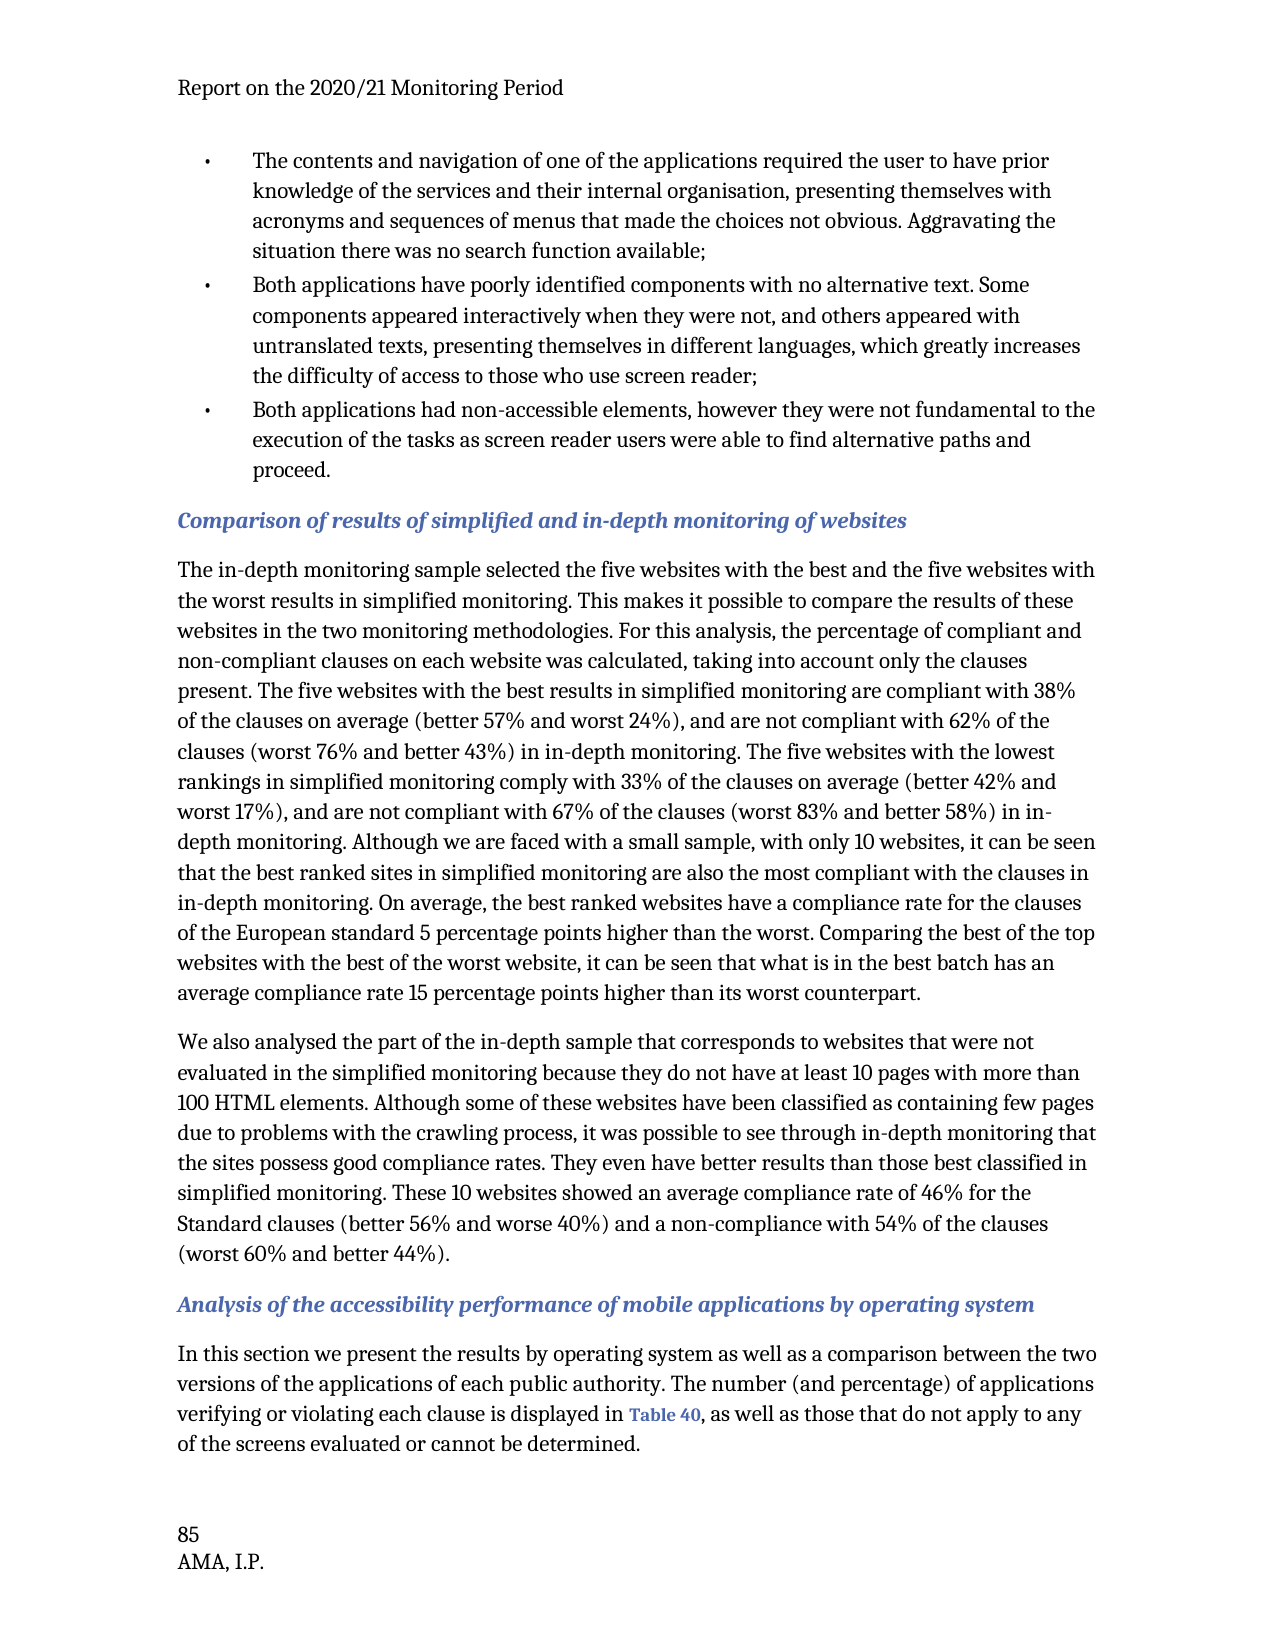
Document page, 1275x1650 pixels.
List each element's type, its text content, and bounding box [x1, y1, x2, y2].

subtitle Comparison of results of simplified and in-depth monitoring of websites [177, 508, 1098, 534]
text We also analysed the part of the in-depth sample that corresponds to websites that were not evaluated in the simplified monitoring because they do not have at least 10 pages with more than 100 HTML elements. Although some of these websites have been classified as containing few pages due to problems with the crawling process, it was possible to see through in-depth monitoring that the sites possess good compliance rates. They even have better results than those best classified in simplified monitoring. These 10 websites showed an average compliance rate of 46% for the Standard clauses (better 56% and worse 40%) and a non-compliance with 54% of the clauses (worst 60% and better 44%). [177, 1029, 1098, 1267]
list The contents and navigation of one of the applications required the user to have prior knowledge of the services and their internal organisation, presenting themselves with acronyms and sequences of menus that made the choices not obvious. Aggravating the situation there was no search function available; [202, 148, 1098, 264]
subtitle Analysis of the accessibility performance of mobile applications by operating system [177, 1292, 1098, 1318]
text In this section we present the results by operating system as well as a comparison between the two versions of the applications of each public authority. The number (and percentage) of applications verifying or violating each clause is displayed in Table 40, as well as those that do not apply to any of the screens evaluated or cannot be determined. [177, 1341, 1098, 1457]
text The in-depth monitoring sample selected the five websites with the best and the five websites with the worst results in simplified monitoring. This makes it possible to compare the results of these websites in the two monitoring methodologies. For this analysis, the percentage of compliant and non-compliant clauses on each website was calculated, taking into account only the clauses present. The five websites with the best results in simplified monitoring are compliant with 38% of the clauses on average (better 57% and worst 24%), and are not compliant with 62% of the clauses (worst 76% and better 43%) in in-depth monitoring. The five websites with the lowest rankings in simplified monitoring comply with 33% of the clauses on average (better 42% and worst 17%), and are not compliant with 67% of the clauses (worst 83% and better 58%) in in-depth monitoring. Although we are faced with a small sample, with only 10 websites, it can be seen that the best ranked sites in simplified monitoring are also the most compliant with the clauses in in-depth monitoring. On average, the best ranked websites have a compliance rate for the clauses of the European standard 5 percentage points higher than the worst. Comparing the best of the top websites with the best of the worst website, it can be seen that what is in the best batch has an average compliance rate 15 percentage points higher than its worst counterpart. [177, 557, 1098, 1006]
list Both applications had non-accessible elements, however they were not fundamental to the execution of the tasks as screen reader users were able to find alternative paths and proceed. [202, 397, 1098, 483]
list Both applications have poorly identified components with no alternative text. Some components appeared interactively when they were not, and others appeared with untranslated texts, presenting themselves in different languages, which greatly increases the difficulty of access to those who use screen reader; [202, 272, 1098, 389]
